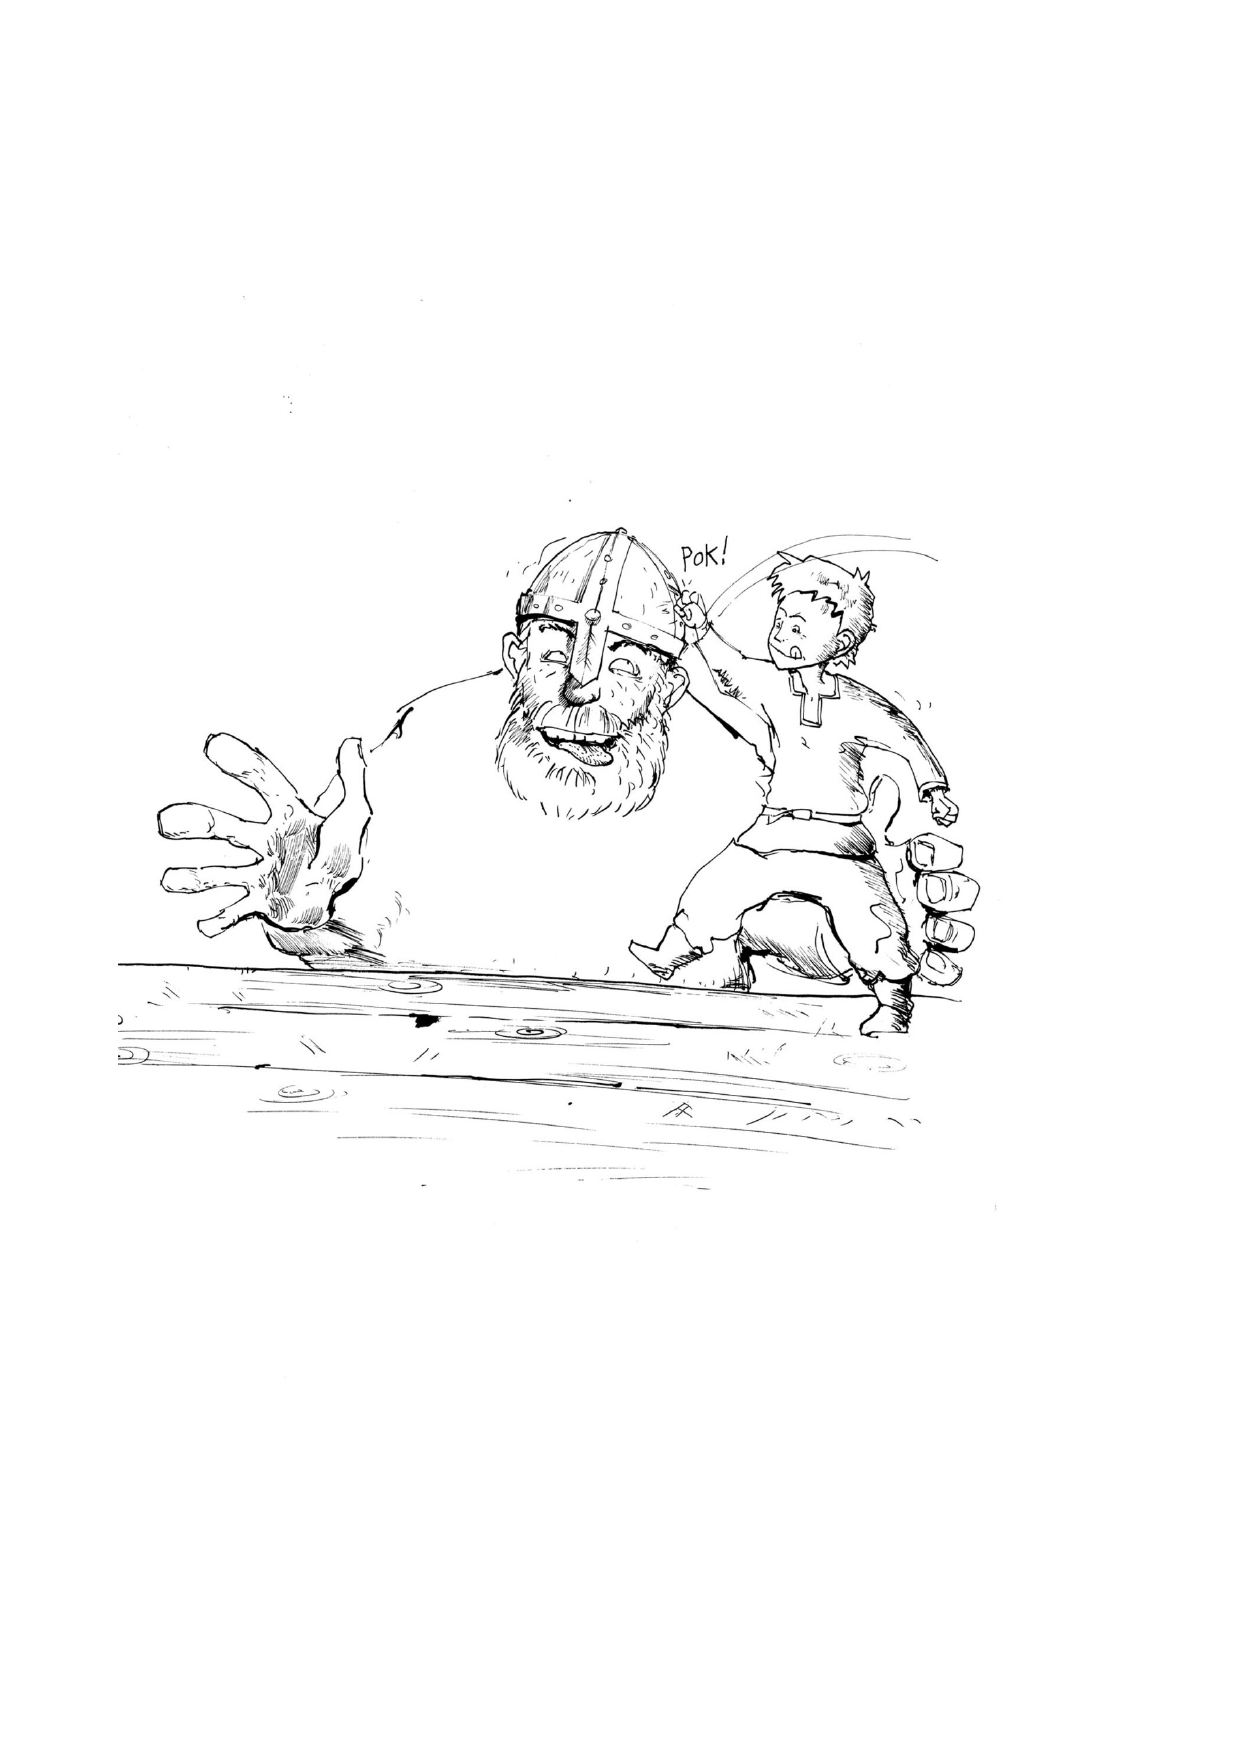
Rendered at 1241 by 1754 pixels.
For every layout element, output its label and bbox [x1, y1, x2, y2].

picture [118, 236, 1004, 1389]
